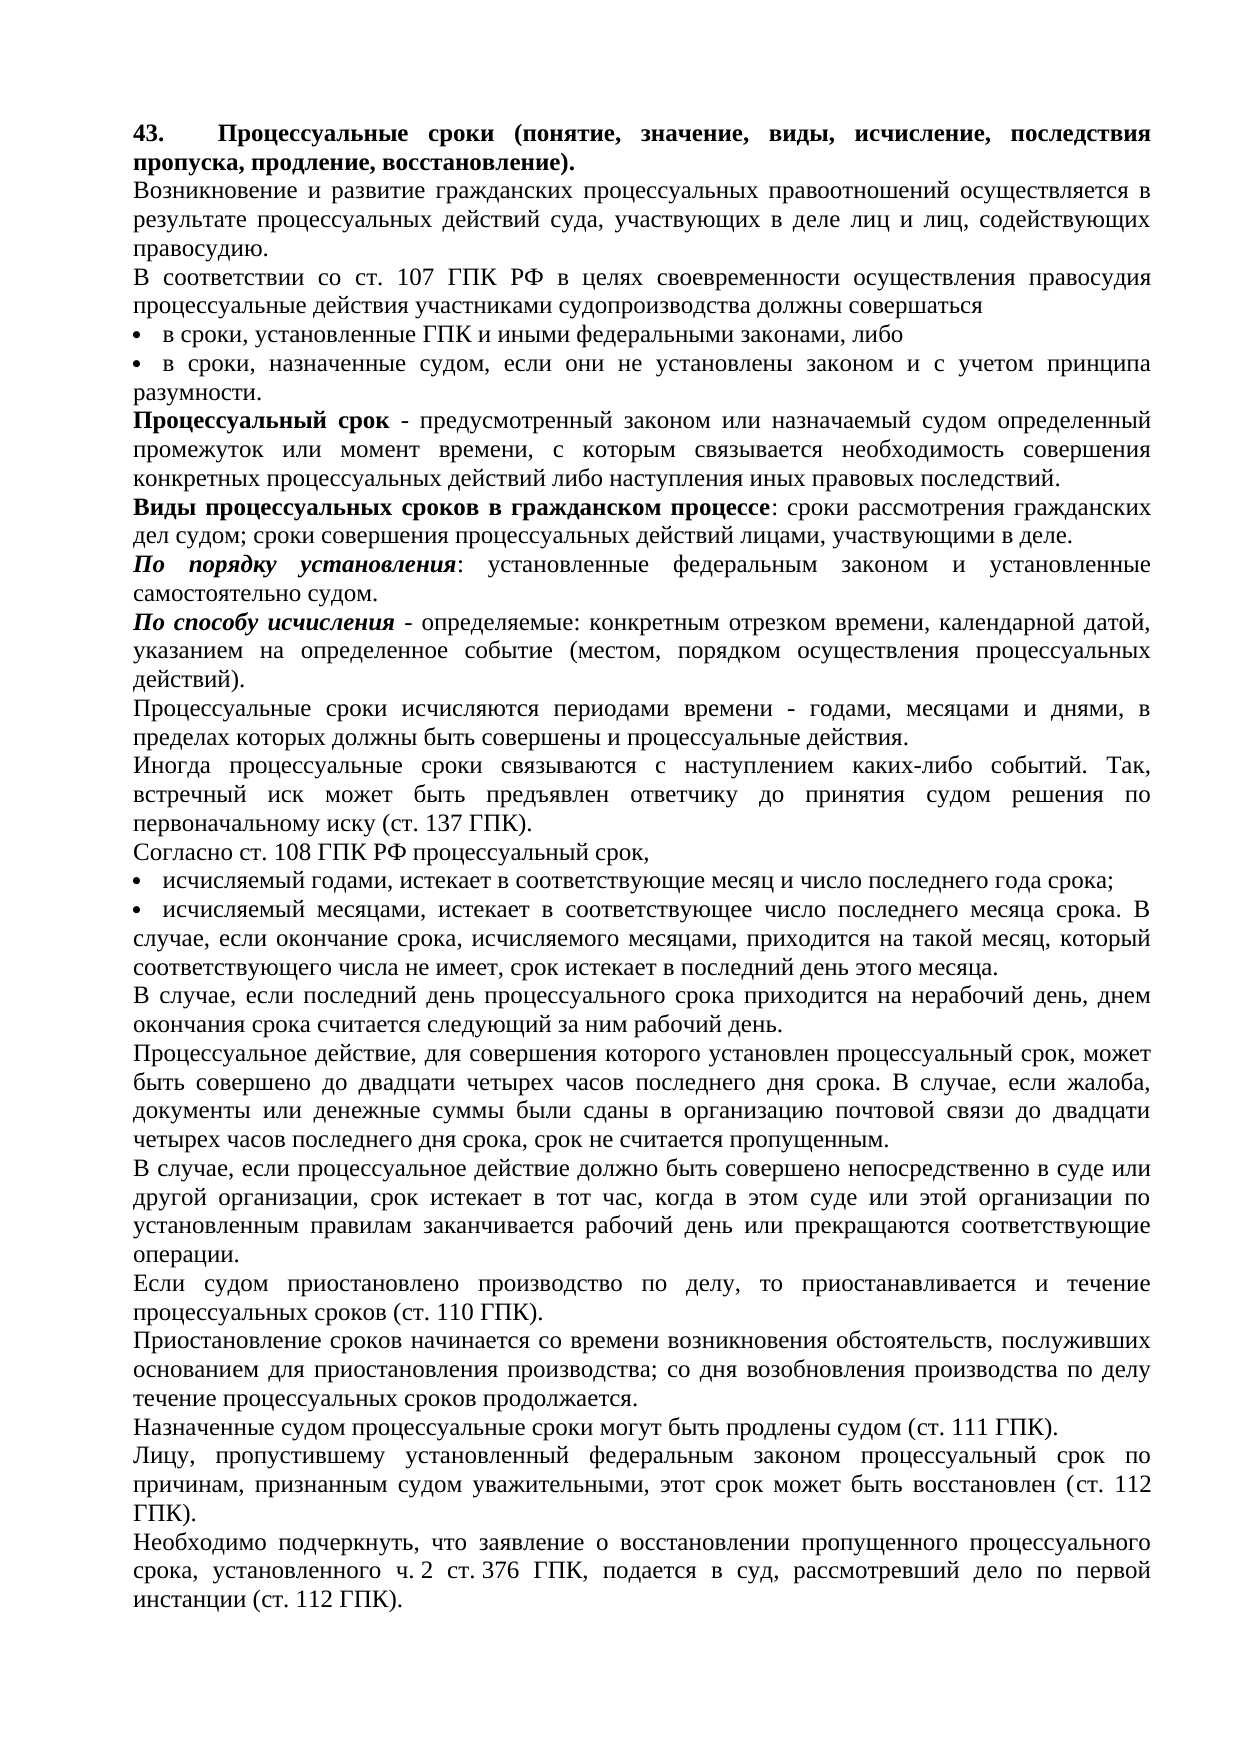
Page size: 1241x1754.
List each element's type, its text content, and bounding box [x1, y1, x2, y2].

text Назначенные судом процессуальные сроки могут быть продлены судом (ст. 111 ГПК). [133, 1412, 1152, 1441]
list исчисляемый годами, истекает в соответствующие месяц и число последнего года срока; [133, 866, 1152, 894]
text В случае, если процессуальное действие должно быть совершено непосредственно в суде или другой организации, срок истекает в тот час, когда в этом суде или этой организации по установленным правилам заканчивается рабочий день или прекращаются соответствующие операции. [133, 1153, 1152, 1268]
text Процессуальный срок - предусмотренный законом или назначаемый судом определенный промежуток или момент времени, с которым связывается необходимость совершения конкретных процессуальных действий либо наступления иных правовых последствий. [133, 406, 1152, 492]
text В соответствии со ст. 107 ГПК РФ в целях своевременности осуществления правосудия процессуальные действия участниками судопроизводства должны совершаться [133, 262, 1152, 319]
text Иногда процессуальные сроки связываются с наступлением каких-либо событий. Так, встречный иск может быть предъявлен ответчику до принятия судом решения по первоначальному иску (ст. 137 ГПК). [133, 751, 1152, 837]
text Согласно ст. 108 ГПК РФ процессуальный срок, [133, 837, 1152, 866]
text Процессуальные сроки исчисляются периодами времени - годами, месяцами и днями, в пределах которых должны быть совершены и процессуальные действия. [133, 693, 1152, 751]
list в сроки, установленные ГПК и иными федеральными законами, либо [133, 319, 1152, 348]
text Виды процессуальных сроков в гражданском процессе: сроки рассмотрения гражданских дел судом; сроки совершения процессуальных действий лицами, участвующими в деле. [133, 492, 1152, 549]
text Процессуальное действие, для совершения которого установлен процессуальный срок, может быть совершено до двадцати четырех часов последнего дня срока. В случае, если жалоба, документы или денежные суммы были сданы в организацию почтовой связи до двадцати четырех часов последнего дня срока, срок не считается пропущенным. [133, 1038, 1152, 1153]
text В случае, если последний день процессуального срока приходится на нерабочий день, днем окончания срока считается следующий за ним рабочий день. [133, 981, 1152, 1038]
text По способу исчисления - определяемые: конкретным отрезком времени, календарной датой, указанием на определенное событие (местом, порядком осуществления процессуальных действий). [133, 607, 1152, 693]
text Возникновение и развитие гражданских процессуальных правоотношений осуществляется в результате процессуальных действий суда, участвующих в деле лиц и лиц, содействующих правосудию. [133, 176, 1152, 262]
list исчисляемый месяцами, истекает в соответствующее число последнего месяца срока. В случае, если окончание срока, исчисляемого месяцами, приходится на такой месяц, который соответствующего числа не имеет, срок истекает в последний день этого месяца. [133, 894, 1152, 981]
text Если судом приостановлено производство по делу, то приостанавливается и течение процессуальных сроков (ст. 110 ГПК). [133, 1268, 1152, 1326]
text 43. Процессуальные сроки (понятие, значение, виды, исчисление, последствия пропуска, продление, восстановление). [133, 118, 1152, 176]
text Приостановление сроков начинается со времени возникновения обстоятельств, послуживших основанием для приостановления производства; со дня возобновления производства по делу течение процессуальных сроков продолжается. [133, 1326, 1152, 1412]
text Лицу, пропустившему установленный федеральным законом процессуальный срок по причинам, признанным судом уважительными, этот срок может быть восстановлен (ст. 112 ГПК). [133, 1441, 1152, 1527]
text Необходимо подчеркнуть, что заявление о восстановлении пропущенного процессуального срока, установленного ч. 2 ст. 376 ГПК, подается в суд, рассмотревший дело по первой инстанции (ст. 112 ГПК). [133, 1527, 1152, 1613]
text По порядку установления: установленные федеральным законом и установленные самостоятельно судом. [133, 549, 1152, 607]
list в сроки, назначенные судом, если они не установлены законом и с учетом принципа разумности. [133, 348, 1152, 406]
